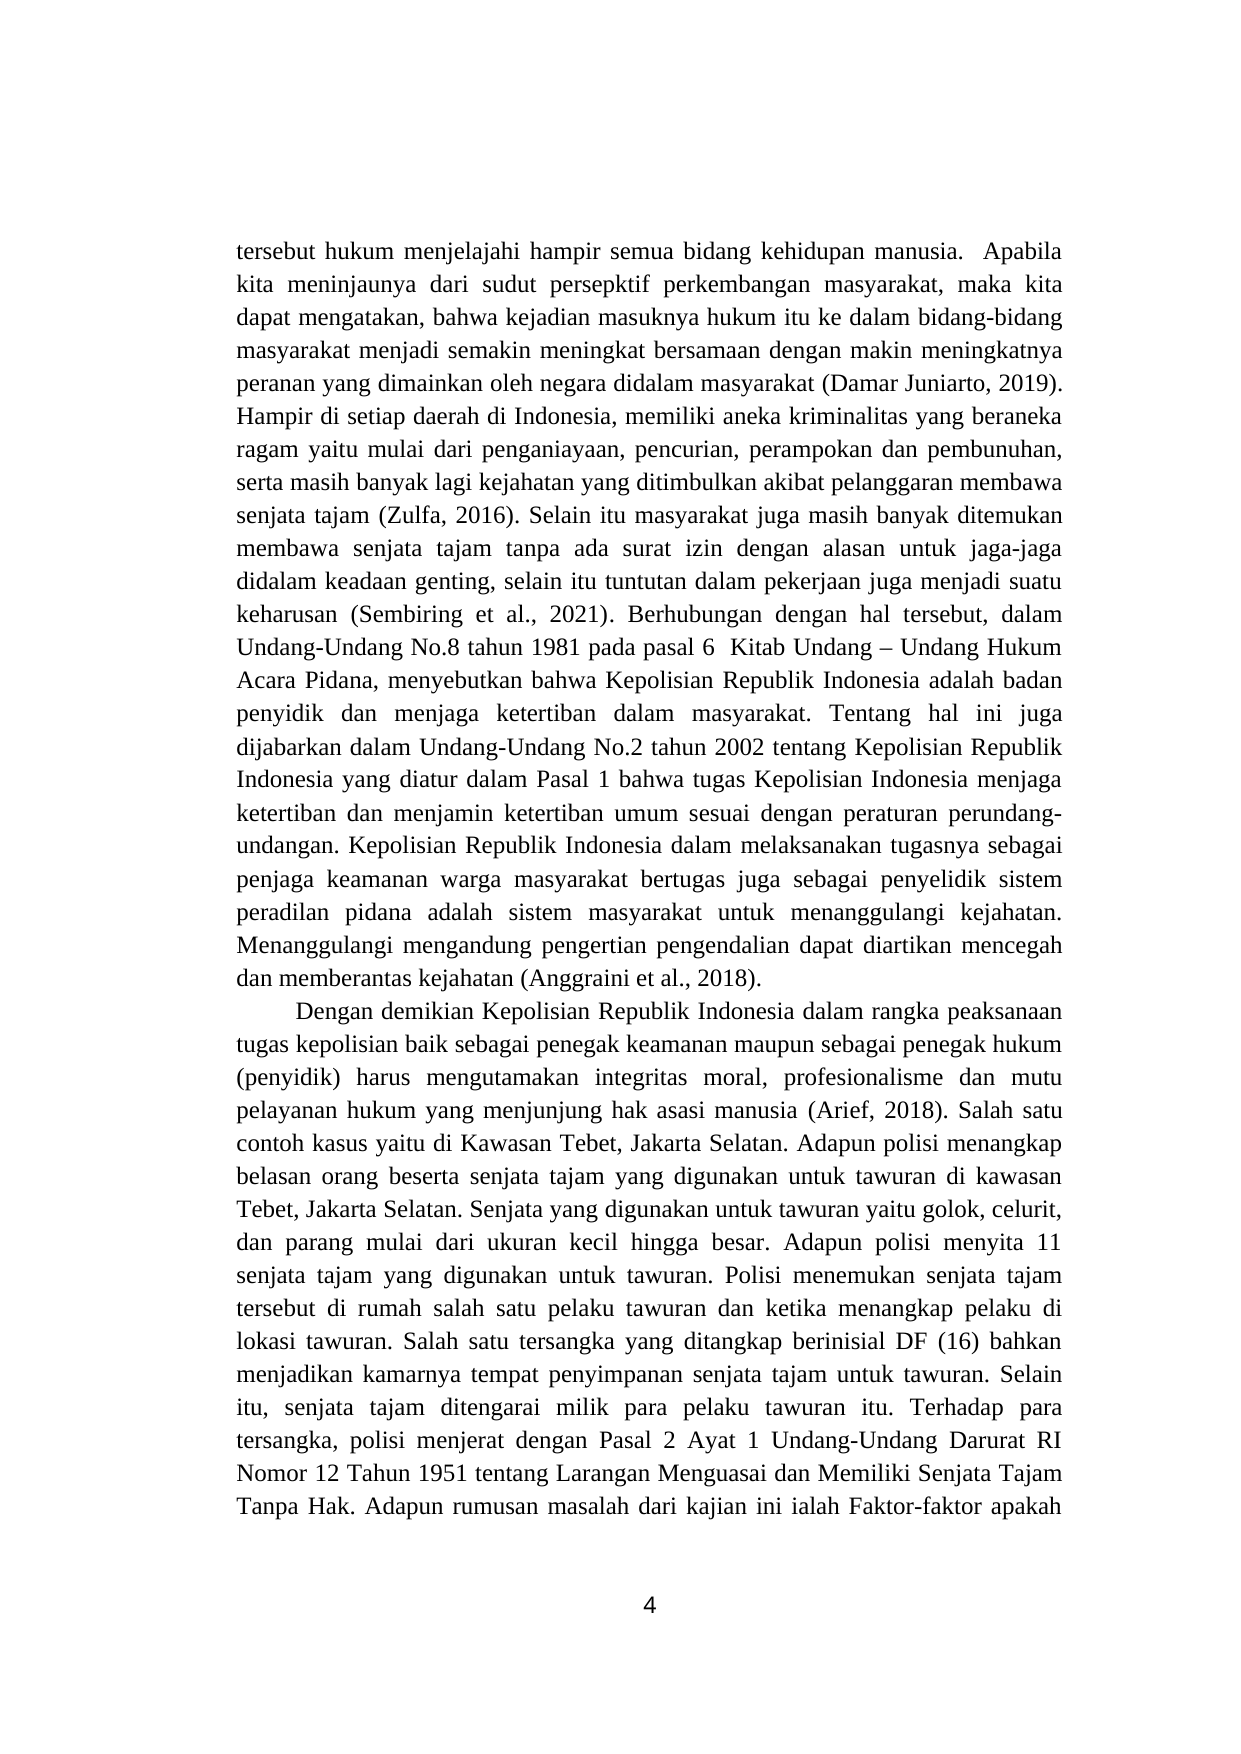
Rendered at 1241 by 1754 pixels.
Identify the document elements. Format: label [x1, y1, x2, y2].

text [236, 236, 1063, 991]
text [236, 996, 1063, 1520]
